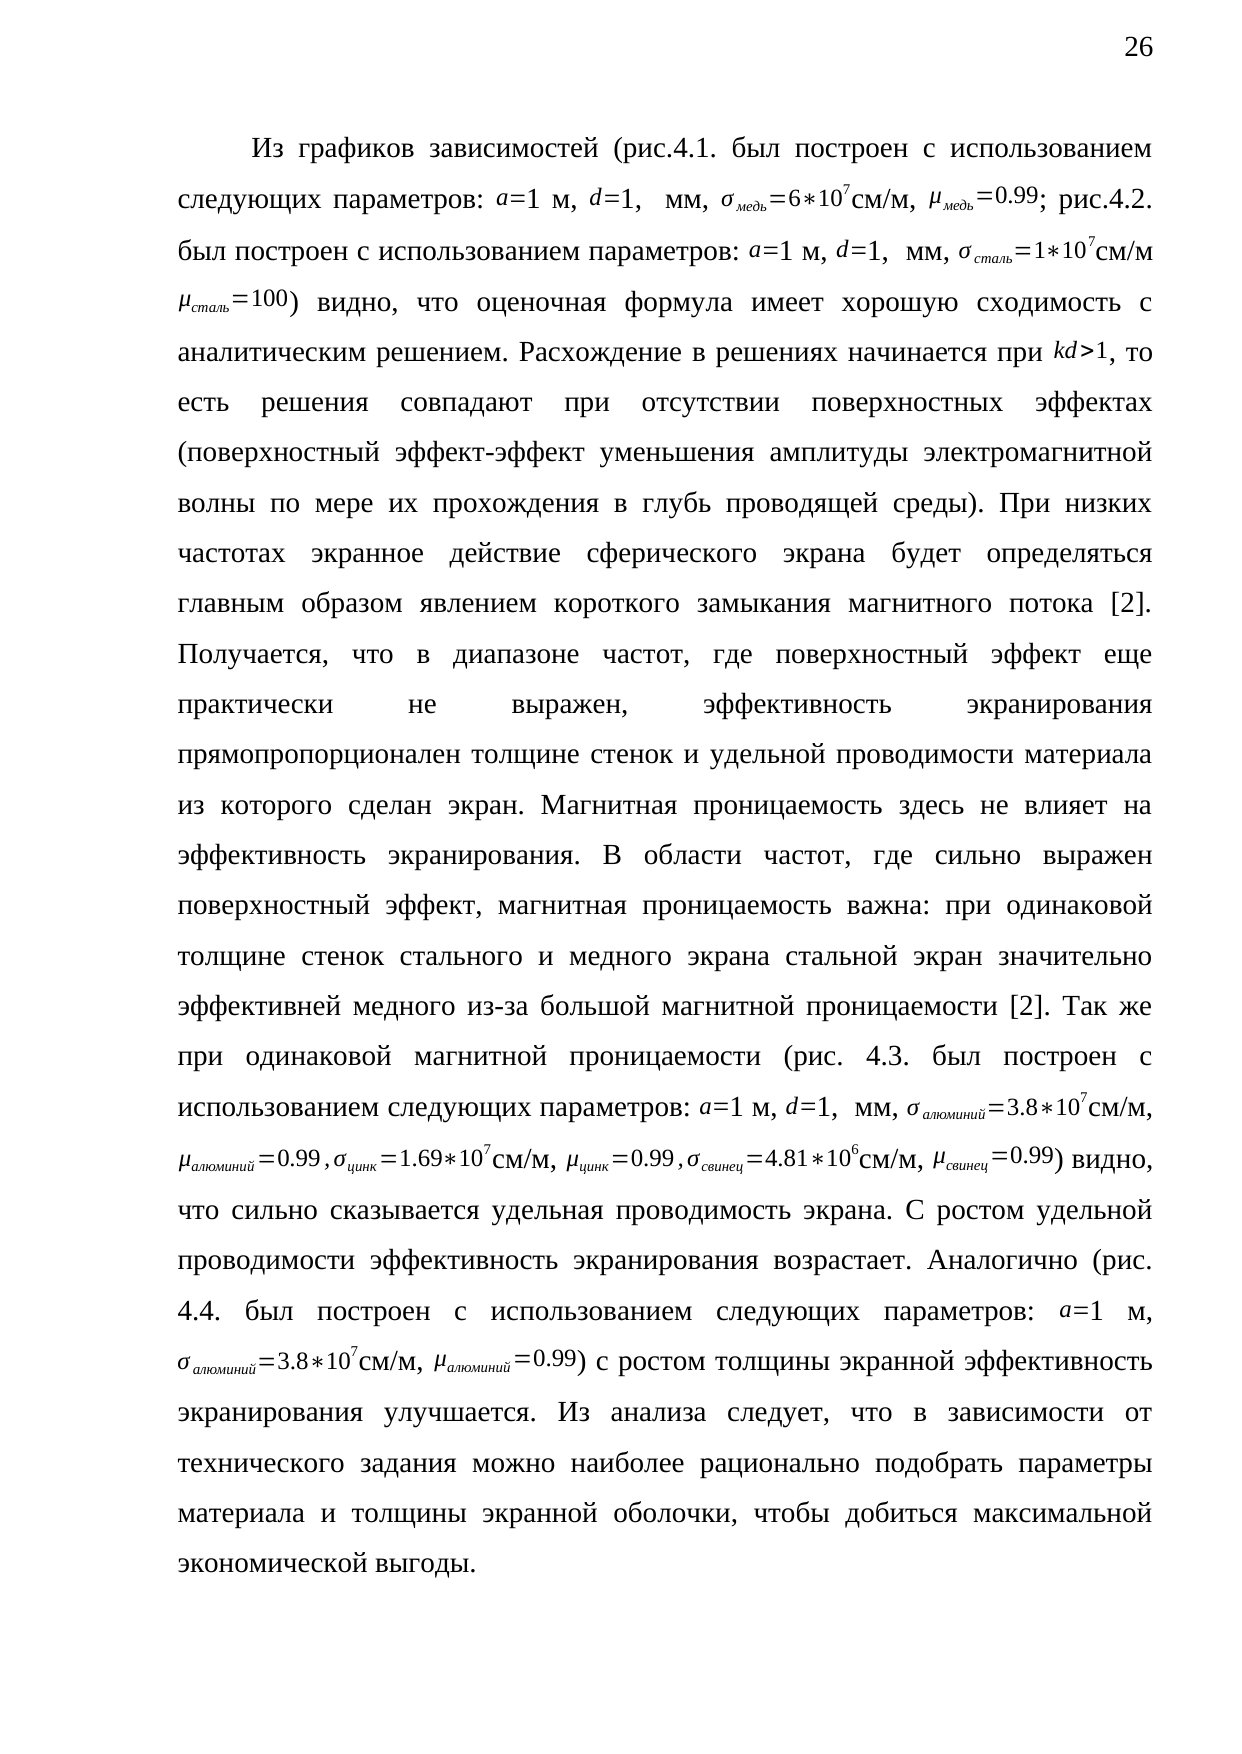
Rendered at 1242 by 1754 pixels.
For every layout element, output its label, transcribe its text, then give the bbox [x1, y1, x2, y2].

text Из графиков зависимостей (рис.4.1. был построен с использованием следующих параметров: =1 м, =1, мм, см/м, ; рис.4.2. был построен с использованием параметров: =1 м, =1, мм, см/м ) видно, что оценочная формула имеет хорошую сходимость с аналитическим решением. Расхождение в решениях начинается при , то есть решения совпадают при отсутствии поверхностных эффектах (поверхностный эффект-эффект уменьшения амплитуды электромагнитной волны по мере их прохождения в глубь проводящей среды). При низких частотах экранное действие сферического экрана будет определяться главным образом явлением короткого замыкания магнитного потока [2]. Получается, что в диапазоне частот, где поверхностный эффект еще практически не выражен, эффективность экранирования прямопропорционален толщине стенок и удельной проводимости материала из которого сделан экран. Магнитная проницаемость здесь не влияет на эффективность экранирования. В области частот, где сильно выражен поверхностный эффект, магнитная проницаемость важна: при одинаковой толщине стенок стального и медного экрана стальной экран значительно эффективней медного из-за большой магнитной проницаемости [2]. Так же при одинаковой магнитной проницаемости (рис. 4.3. был построен с использованием следующих параметров: =1 м, =1, мм, см/м, см/м, см/м, ) видно, что сильно сказывается удельная проводимость экрана. С ростом удельной проводимости эффективность экранирования возрастает. Аналогично (рис. 4.4. был построен с использованием следующих параметров: =1 м, см/м, ) с ростом толщины экранной эффективность экранирования улучшается. Из анализа следует, что в зависимости от технического задания можно наиболее рационально подобрать параметры материала и толщины экранной оболочки, чтобы добиться максимальной экономической выгоды. [177, 130, 1153, 1579]
